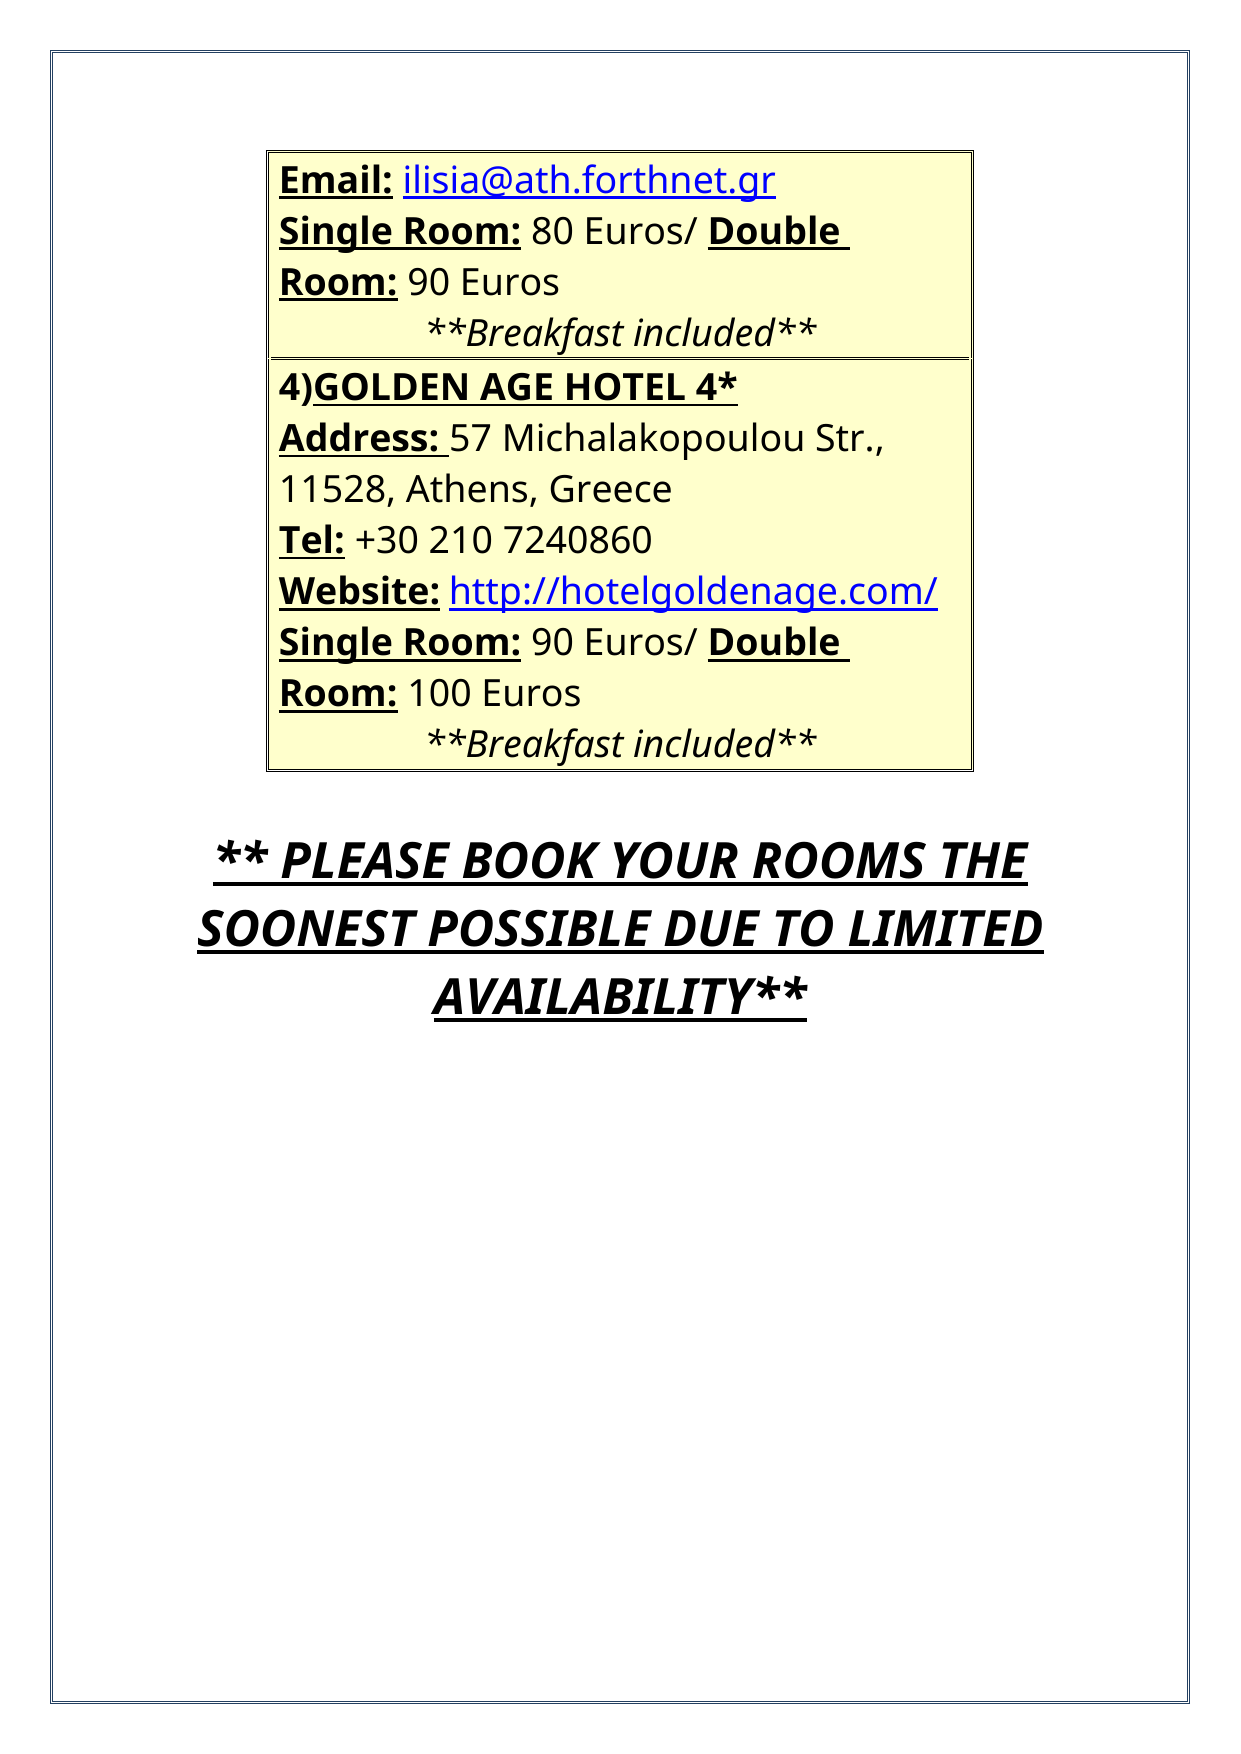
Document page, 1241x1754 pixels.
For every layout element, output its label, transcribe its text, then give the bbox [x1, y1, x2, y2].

table_cell 4)GOLDEN AGE HOTEL 4* Address: 57 Michalakopoulou Str., 11528, Athens, Greece Tel: +30 210 7240860 Website: http://hotelgoldenage.com/ Single Room: 90 Euros/ Double Room: 100 Euros **Breakfast included** [268, 357, 973, 769]
text ** PLEASE BOOK YOUR ROOMS THE SOONEST POSSIBLE DUE TO LIMITED AVAILABILITY** [187, 825, 1053, 1029]
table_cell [269, 153, 971, 357]
